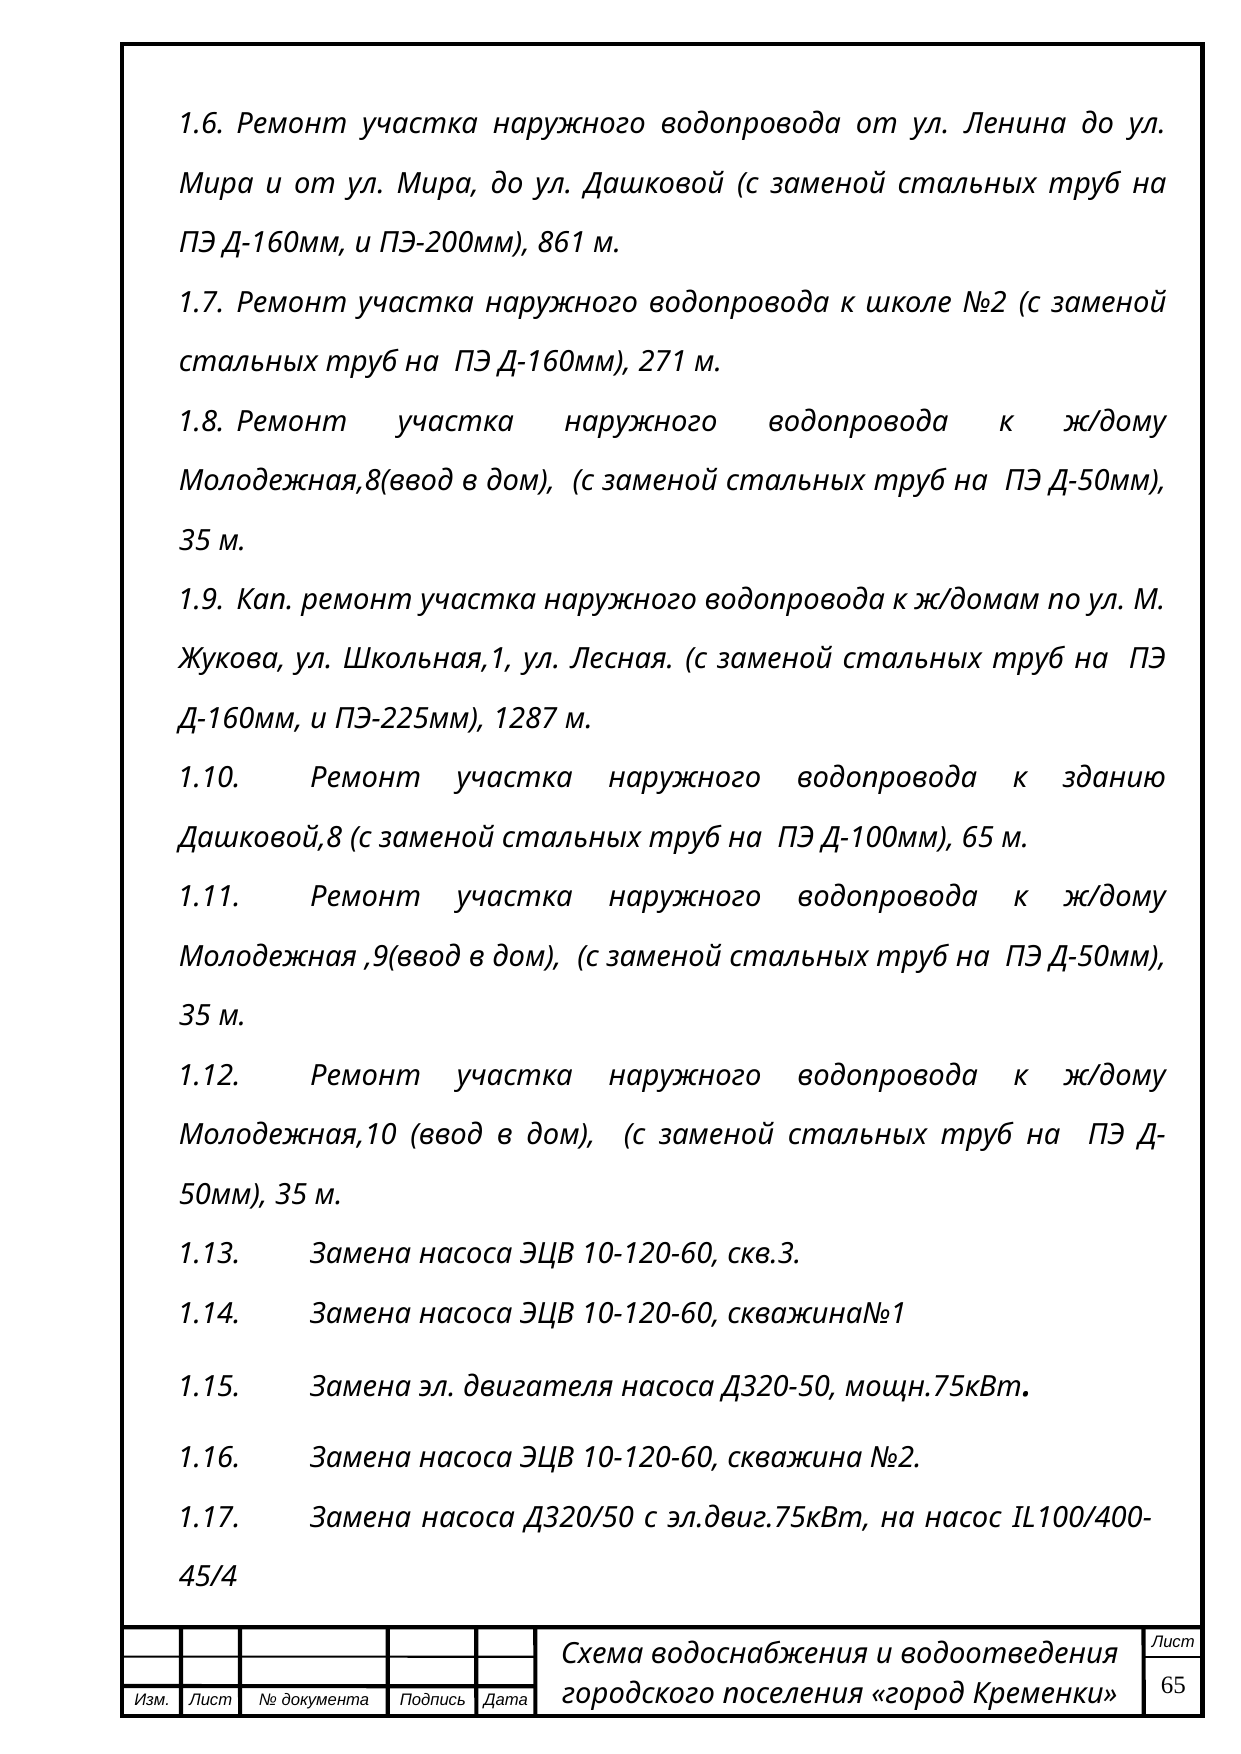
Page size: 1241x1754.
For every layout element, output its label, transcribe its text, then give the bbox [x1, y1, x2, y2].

list Кап. ремонт участка наружного водопровода к ж/домам по ул. М. Жукова, ул. Школьная,1, ул. Лесная. (с заменой стальных труб на ПЭ Д-160мм, и ПЭ-225мм), 1287 м. [177, 578, 1167, 737]
list Ремонт участка наружного водопровода к ж/дому Молодежная,10 (ввод в дом), (с заменой стальных труб на ПЭ Д-50мм), 35 м. [177, 1054, 1167, 1213]
list Ремонт участка наружного водопровода от ул. Ленина до ул. Мира и от ул. Мира, до ул. Дашковой (с заменой стальных труб на ПЭ Д-160мм, и ПЭ-200мм), 861 м. [177, 102, 1167, 261]
list Замена эл. двигателя насоса Д320-50, мощн.75кВт. [177, 1352, 1152, 1408]
list Замена насоса ЭЦВ 10-120-60, скважина №2. [177, 1437, 1152, 1476]
list Ремонт участка наружного водопровода к школе №2 (с заменой стальных труб на ПЭ Д-160мм), 271 м. [177, 281, 1167, 380]
list Замена насоса Д320/50 с эл.двиг.75кВт, на насос IL100/400-45/4 [177, 1496, 1152, 1595]
list Ремонт участка наружного водопровода к зданию Дашковой,8 (с заменой стальных труб на ПЭ Д-100мм), 65 м. [177, 757, 1167, 856]
list Ремонт участка наружного водопровода к ж/дому Молодежная,8(ввод в дом), (с заменой стальных труб на ПЭ Д-50мм), 35 м. [177, 400, 1167, 558]
list Замена насоса ЭЦВ 10-120-60, скважина№1 [177, 1292, 1152, 1332]
list Замена насоса ЭЦВ 10-120-60, скв.3. [177, 1233, 1167, 1272]
list Ремонт участка наружного водопровода к ж/дому Молодежная ,9(ввод в дом), (с заменой стальных труб на ПЭ Д-50мм), 35 м. [177, 876, 1167, 1034]
